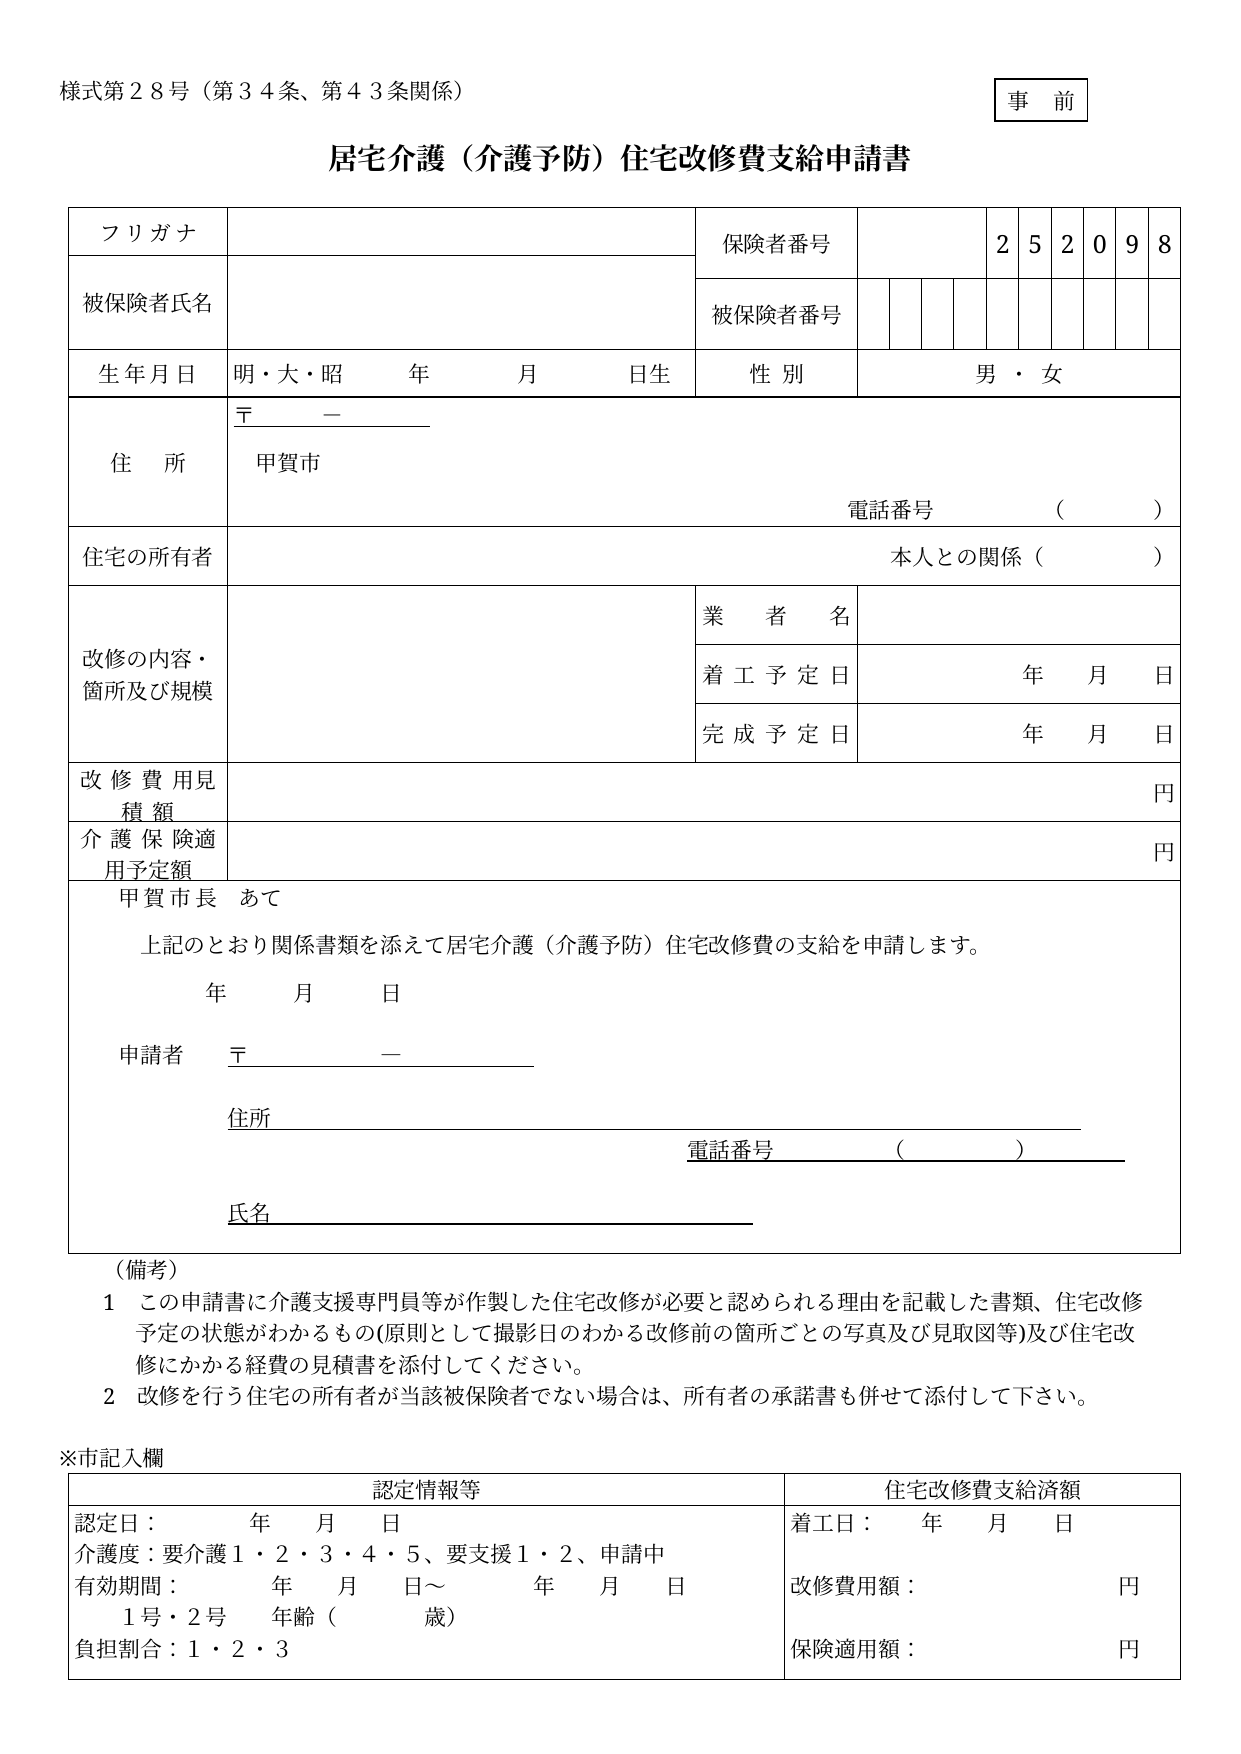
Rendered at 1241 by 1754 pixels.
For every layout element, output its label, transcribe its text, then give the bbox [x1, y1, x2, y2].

table_header [858, 208, 986, 278]
table_cell 介護保険適用予定額 [69, 822, 227, 880]
table_cell 〒 － 甲賀市 電話番号 （ ） [228, 398, 1180, 526]
table_cell [1052, 279, 1083, 349]
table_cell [785, 1506, 1180, 1678]
table_header フリガナ [69, 208, 227, 254]
text ※市記入欄 [59, 1441, 1181, 1472]
text 2 改修を行う住宅の所有者が当該被保険者でない場合は、所有者の承諾書も併せて添付して下さい。 [59, 1379, 1148, 1411]
table_cell 年 月 日 [858, 645, 1180, 703]
table_cell [228, 256, 695, 349]
table_cell 住所 [69, 398, 227, 526]
table_cell 明・大・昭 年 月 日生 [228, 350, 695, 396]
table_cell 男・女 [858, 350, 1180, 396]
table_cell [954, 279, 986, 349]
table_cell 生年月日 [69, 350, 227, 396]
table_cell 年 月 日 [858, 704, 1180, 762]
table_cell 本人との関係（ ） [228, 527, 1180, 585]
table_cell 業者名 [696, 586, 857, 644]
table_cell 被保険者氏名 [69, 256, 227, 349]
table_header 保険者番号 [696, 208, 857, 278]
table_cell 改修の内容・ 箇所及び規模 [69, 586, 227, 762]
table_cell 円 [228, 763, 1180, 821]
table_header 9 [1116, 208, 1148, 278]
table_cell [922, 279, 953, 349]
table_cell [890, 279, 921, 349]
text 1 この申請書に介護支援専門員等が作製した住宅改修が必要と認められる理由を記載した書類、住宅改修予定の状態がわかるもの(原則として撮影日のわかる改修前の箇所ごとの写真及び見取図等)及び住宅改修にかかる経費の見積書を添付してください。 [59, 1285, 1148, 1379]
table_cell 甲賀市長 あて 上記のとおり関係書類を添えて居宅介護（介護予防）住宅改修費の支給を申請します。 年 月 日 申請者 〒 ― 住所 電話番号 （ ） 氏名 [69, 881, 1180, 1252]
text （備考） [59, 1253, 1148, 1285]
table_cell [69, 1506, 784, 1678]
table_header 0 [1084, 208, 1115, 278]
table_cell 被保険者番号 [696, 279, 857, 349]
table_cell [858, 279, 889, 349]
text 様式第２８号（第３４条、第４３条関係） [59, 74, 1181, 106]
table_cell [1149, 279, 1180, 349]
table_cell 完成予定日 [696, 704, 857, 762]
table_header 5 [1019, 208, 1051, 278]
table_cell 性別 [696, 350, 857, 396]
table_cell 住宅の所有者 [69, 527, 227, 585]
text 居宅介護（介護予防）住宅改修費支給申請書 [59, 136, 1181, 177]
table_header 認定情報等 [69, 1474, 784, 1505]
table_cell [228, 586, 695, 762]
table_header 2 [987, 208, 1018, 278]
table_header 住宅改修費支給済額 [785, 1474, 1180, 1505]
table_cell [1019, 279, 1051, 349]
table_cell [1116, 279, 1148, 349]
table_cell 着工予定日 [696, 645, 857, 703]
table_header 8 [1149, 208, 1180, 278]
table_cell [1084, 279, 1115, 349]
table_cell [987, 279, 1018, 349]
table_cell 円 [228, 822, 1180, 880]
table_cell 改修費用見積額 [69, 763, 227, 821]
table_header 2 [1052, 208, 1083, 278]
table_header [228, 208, 695, 254]
table_cell [858, 586, 1180, 644]
